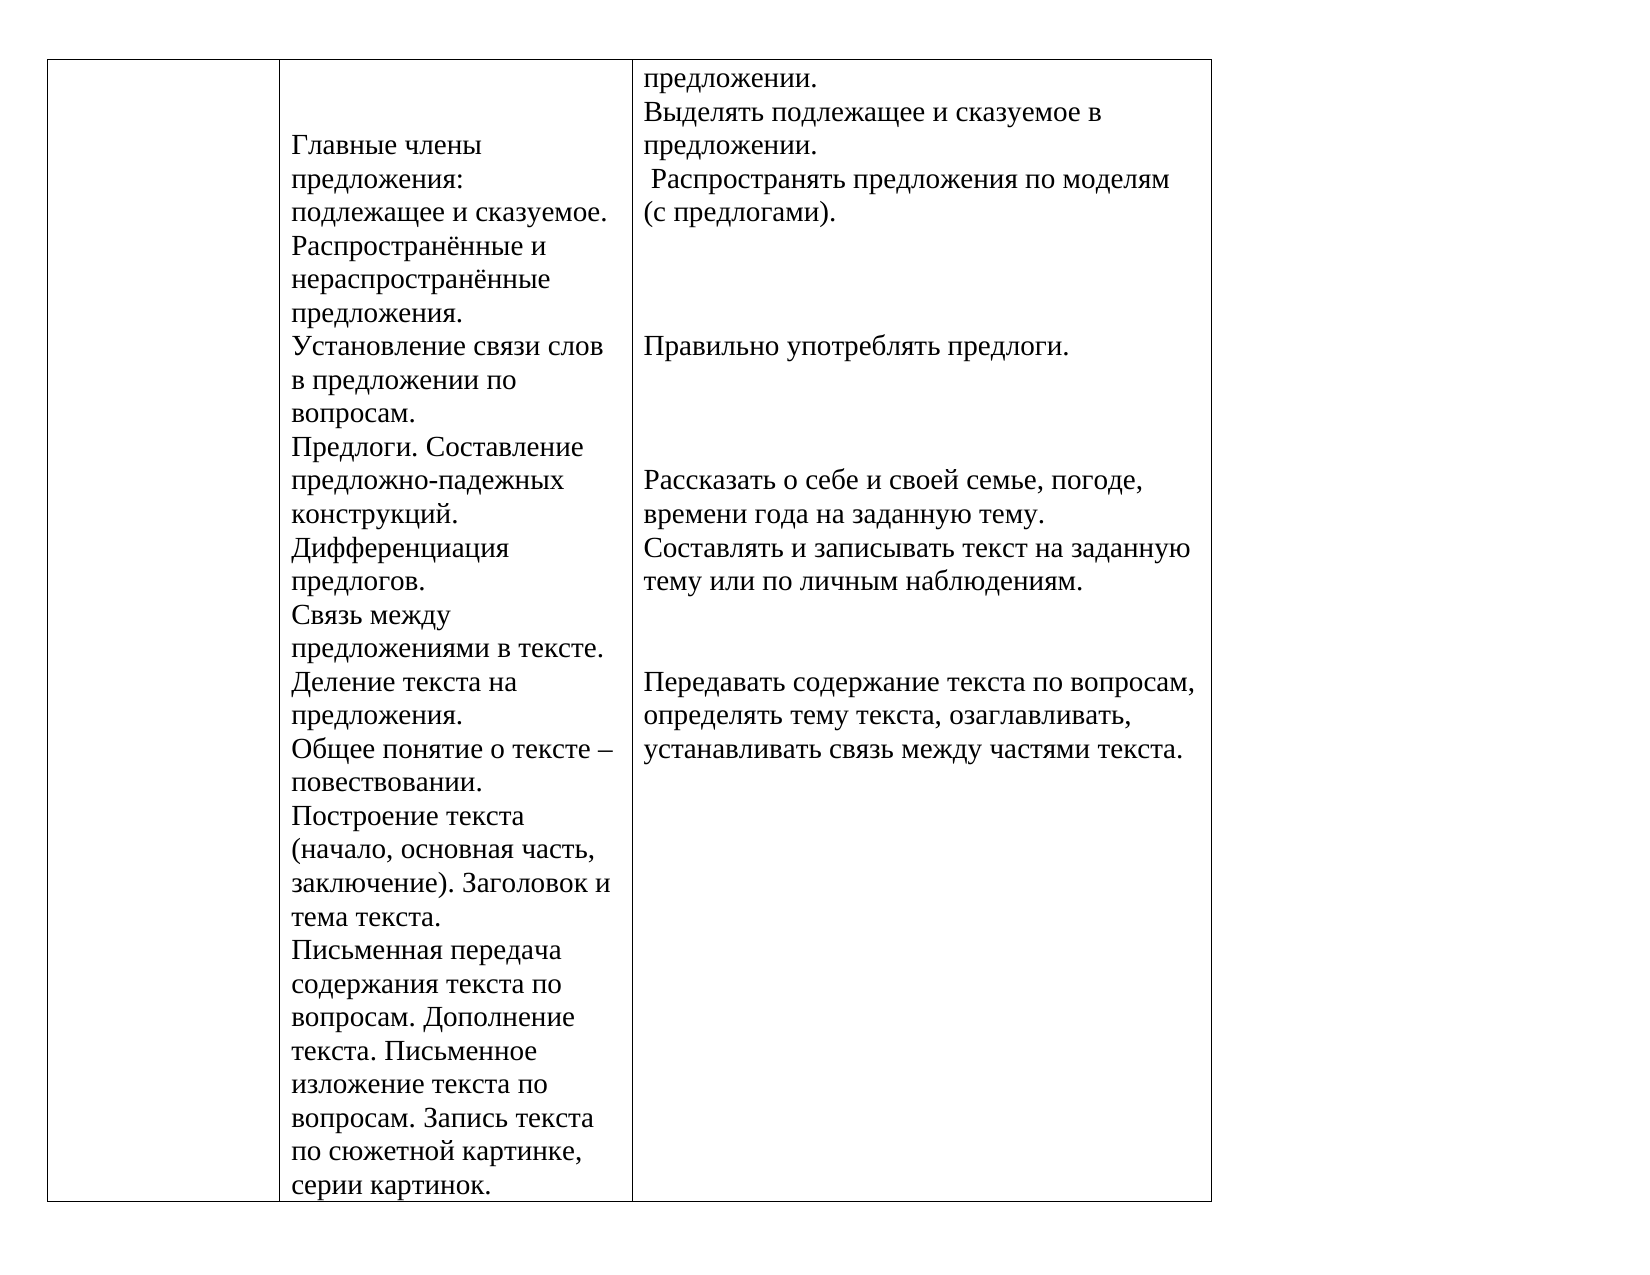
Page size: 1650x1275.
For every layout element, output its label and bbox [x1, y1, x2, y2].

table_cell [48, 60, 279, 1201]
table_cell [633, 60, 1211, 1201]
table_cell [280, 60, 632, 1201]
